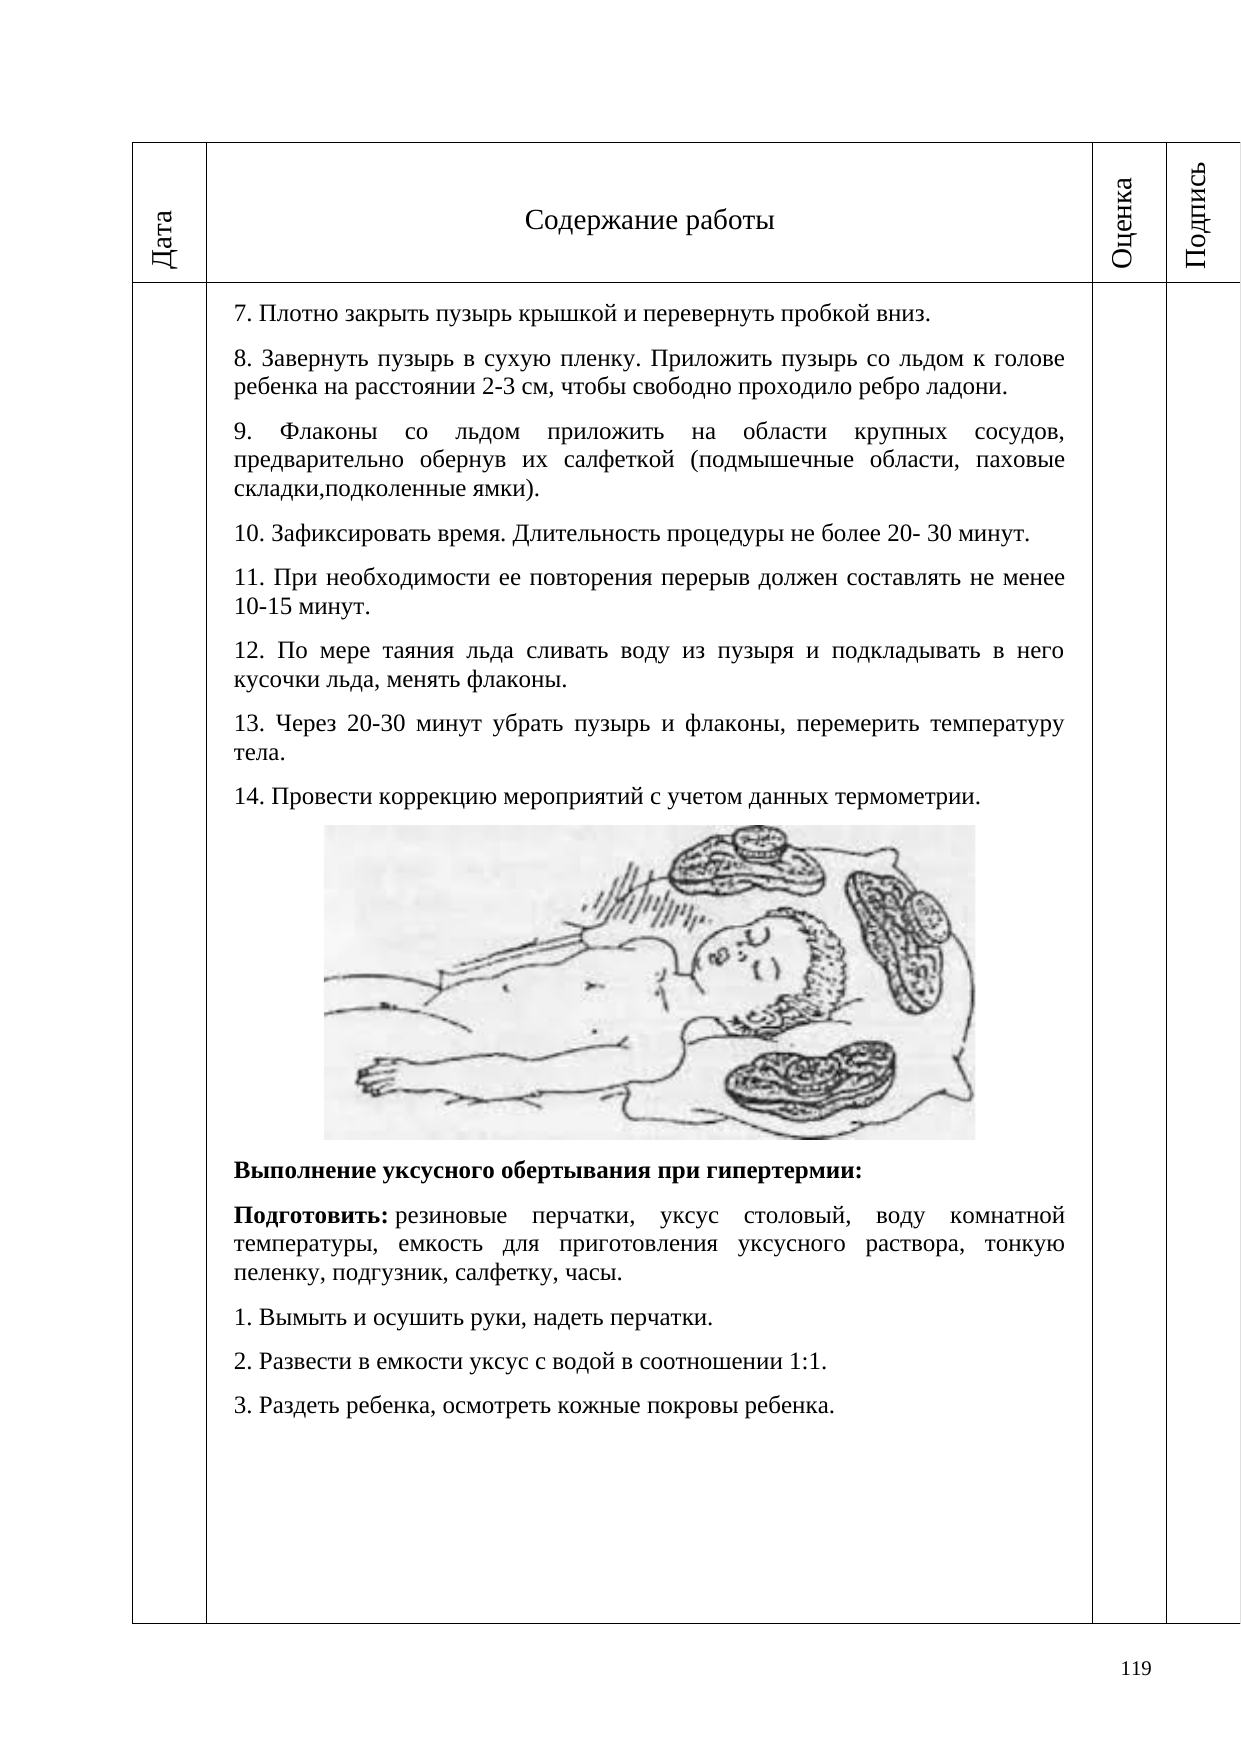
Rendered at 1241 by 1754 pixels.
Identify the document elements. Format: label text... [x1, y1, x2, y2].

picture [323, 825, 976, 1140]
table_cell [1167, 283, 1240, 1623]
table_header Оценка [1093, 143, 1166, 282]
table_header Подпись [1167, 143, 1240, 282]
table_cell 7. Плотно закрыть пузырь крышкой и перевернуть пробкой вниз. 8. Завернуть пузырь в сухую пленку. Приложить пузырь со льдом к голове ребенка на расстоянии 2-3 см, чтобы свободно проходило ребро ладони. 9. Флаконы со льдом приложить на области крупных сосудов, предварительно обернув их салфеткой (подмышечные области, паховые складки,подколенные ямки). 10. Зафиксировать время. Длительность процедуры не более 20- 30 минут. 11. При необходимости ее повторения перерыв должен составлять не менее 10-15 минут. 12. По мере таяния льда сливать воду из пузыря и подкладывать в него кусочки льда, менять флаконы. 13. Через 20-30 минут убрать пузырь и флаконы, перемерить температуру тела. 14. Провести коррекцию мероприятий с учетом данных термометрии. Выполнение уксусного обертывания при гипертермии: Подготовить: резиновые перчатки, уксус столовый, воду комнатной температуры, емкость для приготовления уксусного раствора, тонкую пеленку, подгузник, салфетку, часы. 1. Вымыть и осушить руки, надеть перчатки. 2. Развести в емкости уксус с водой в соотношении 1:1. 3. Раздеть ребенка, осмотреть кожные покровы ребенка. [207, 283, 1092, 1623]
table_header Содержание работы [207, 143, 1092, 282]
table_cell [133, 283, 206, 1623]
table_header Дата [133, 143, 206, 282]
table_cell [1093, 283, 1166, 1623]
